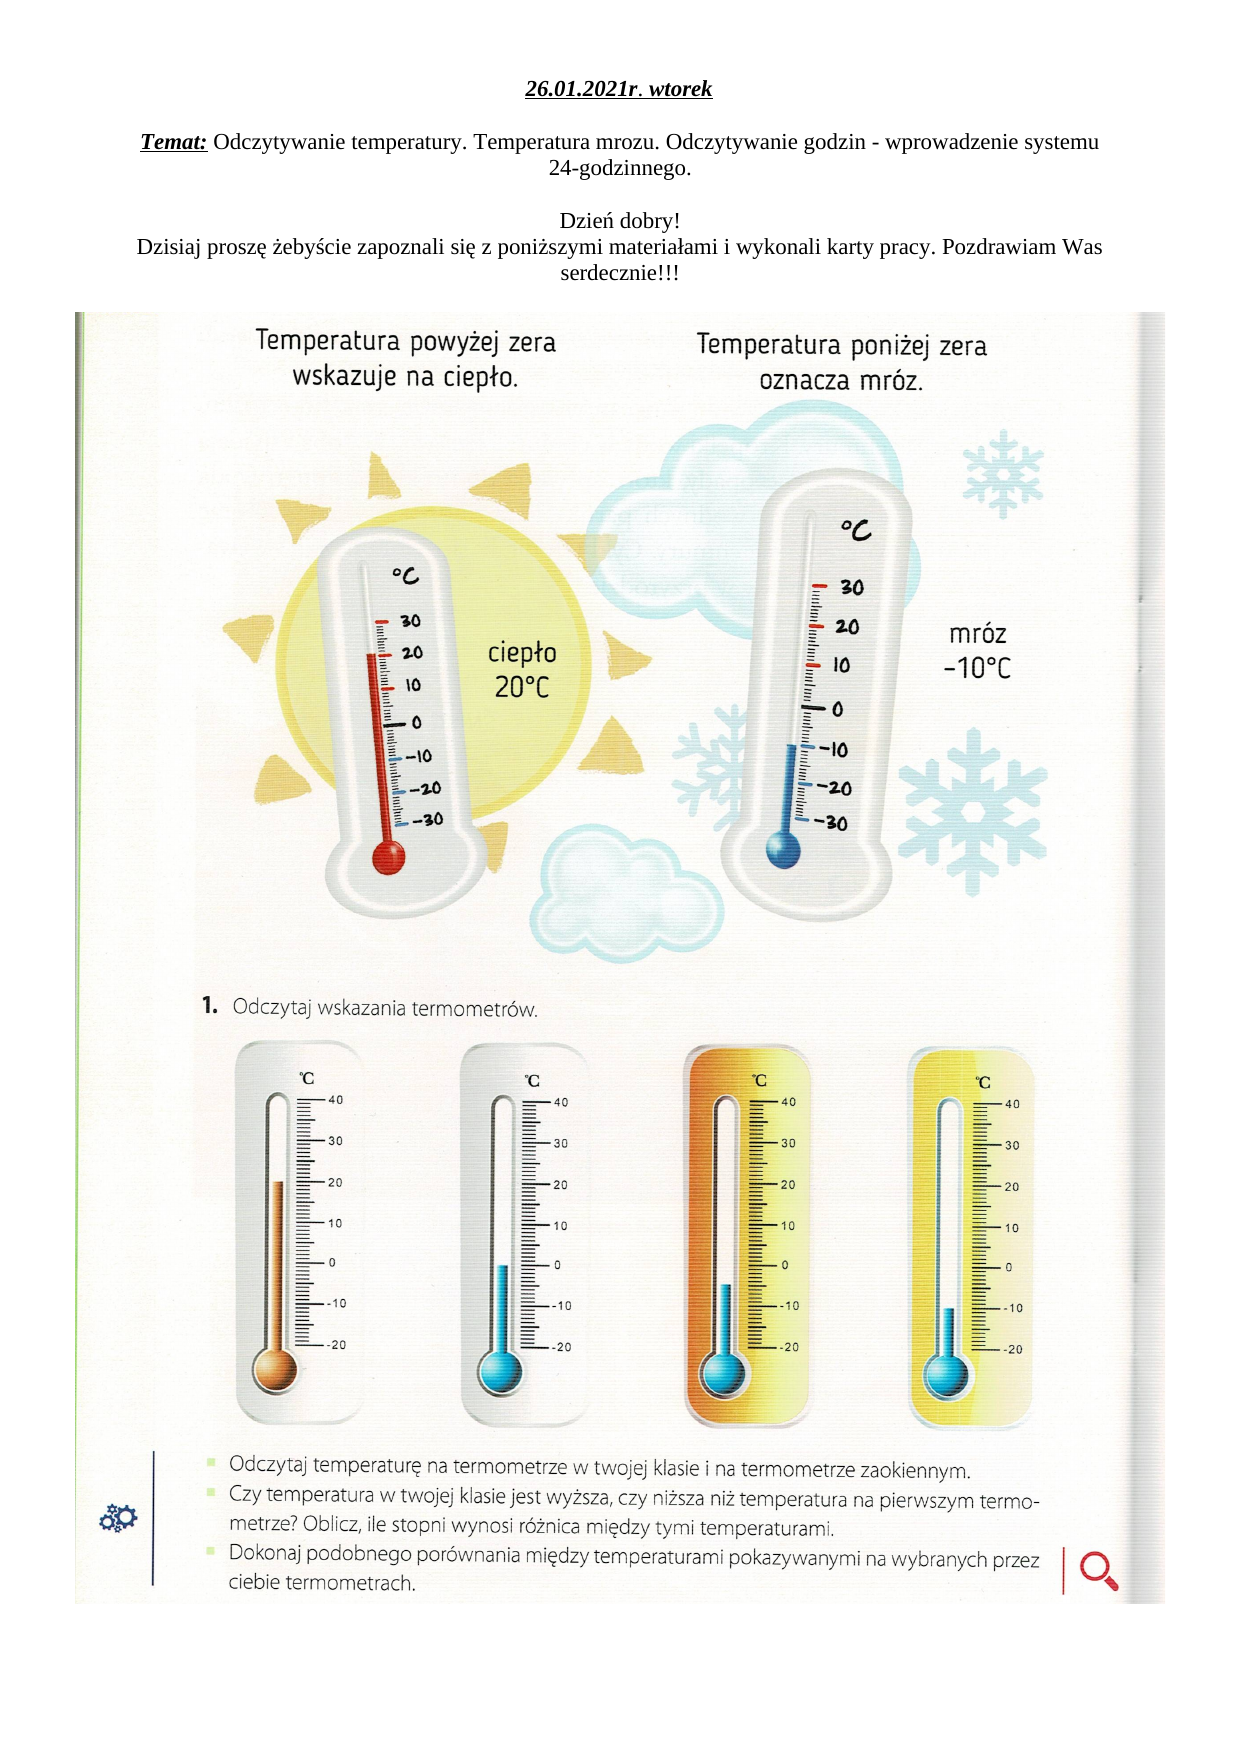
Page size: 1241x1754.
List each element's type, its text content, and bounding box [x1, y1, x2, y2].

text Temat: Odczytywanie temperatury. Temperatura mrozu. Odczytywanie godzin - wprowadzenie systemu [75, 128, 1165, 154]
text 24-godzinnego. [75, 154, 1165, 180]
picture [75, 312, 1166, 1604]
text Dzień dobry! [75, 207, 1165, 233]
text 26.01.2021r. wtorek [75, 75, 1165, 101]
text Dzisiaj proszę żebyście zapoznali się z poniższymi materiałami i wykonali karty pracy. Pozdrawiam Was serdecznie!!! [75, 233, 1165, 286]
